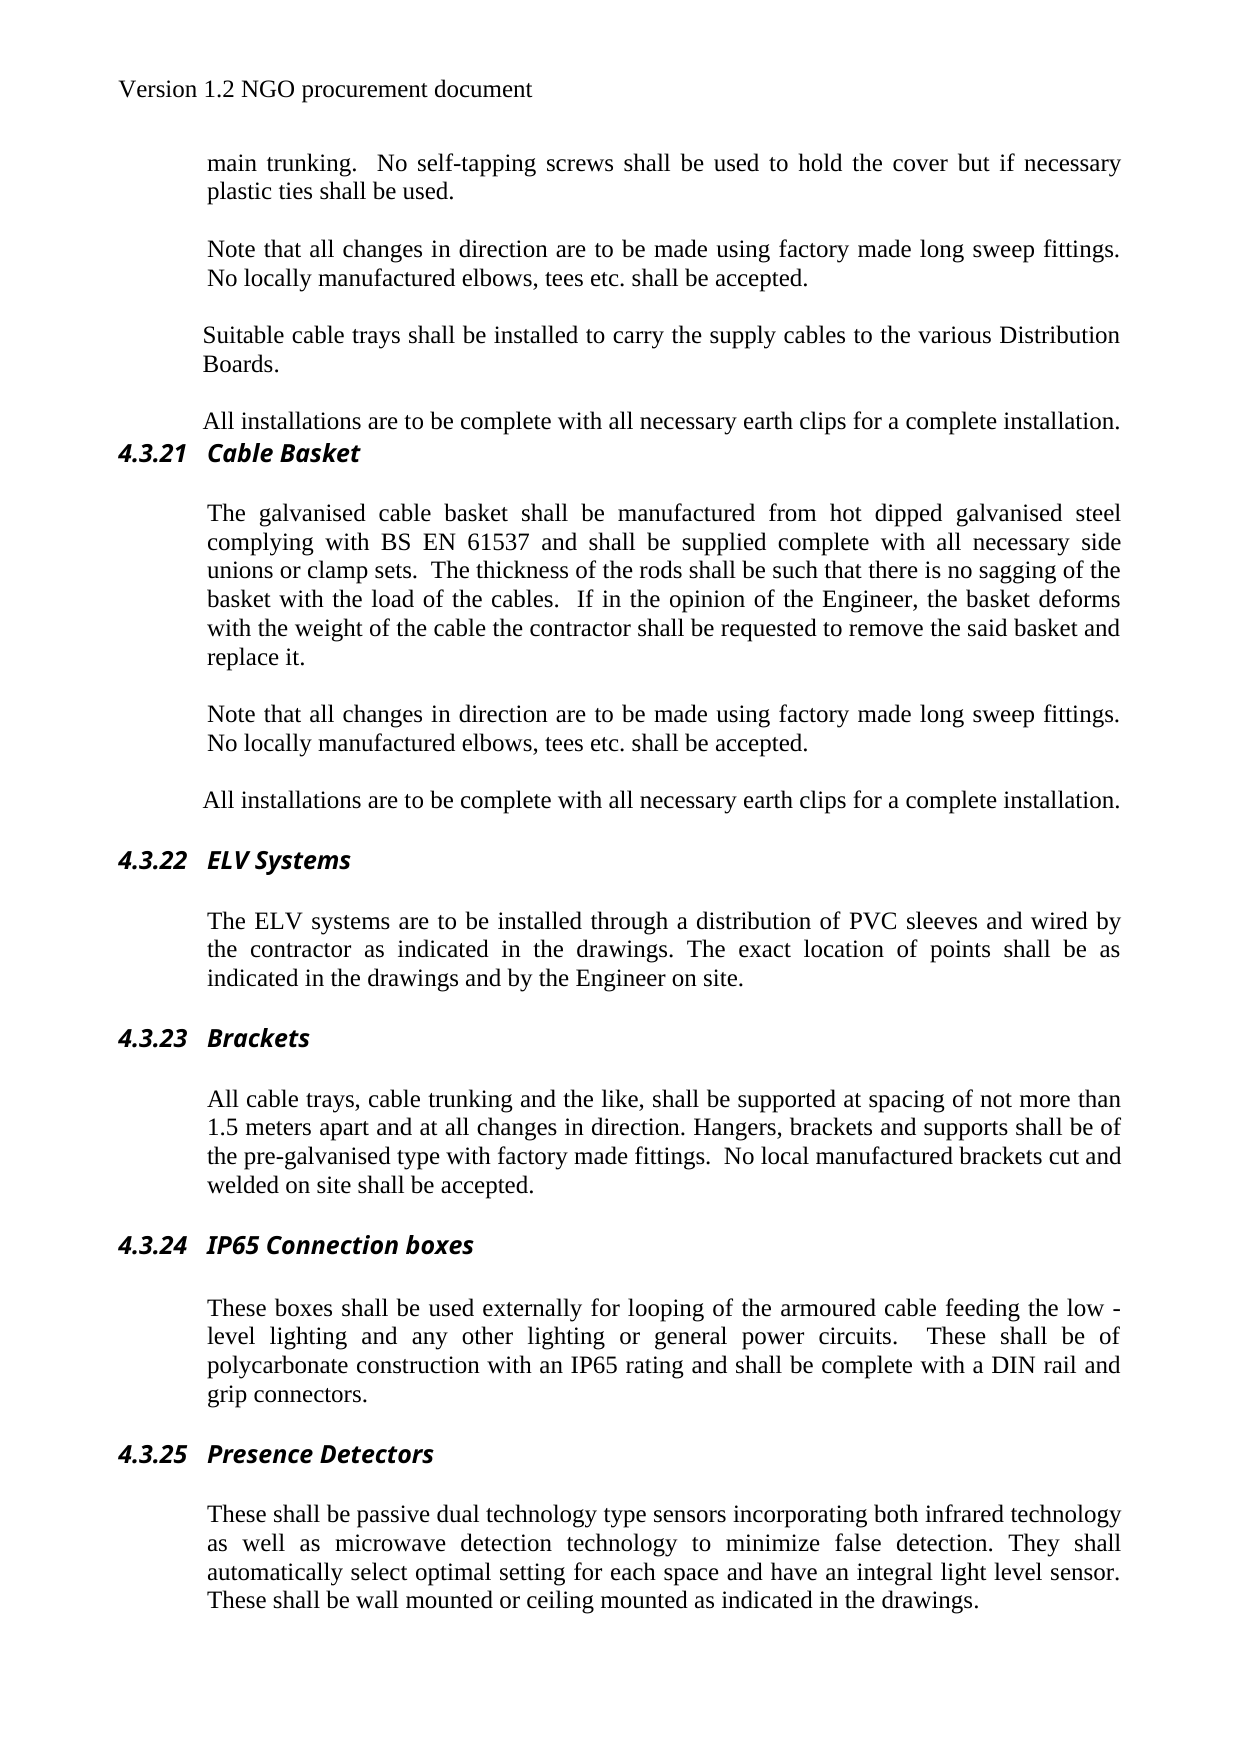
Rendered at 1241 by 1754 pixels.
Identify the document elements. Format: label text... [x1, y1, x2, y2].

list These shall be passive dual technology type sensors incorporating both infrared technology as well as microwave detection technology to minimize false detection. They shall automatically select optimal setting for each space and have an integral light level sensor. These shall be wall mounted or ceiling mounted as indicated in the drawings. [118, 1499, 1122, 1614]
text The ELV systems are to be installed through a distribution of PVC sleeves and wired by the contractor as indicated in the drawings. The exact location of points shall be as indicated in the drawings and by the Engineer on site. [118, 906, 1122, 992]
text All installations are to be complete with all necessary earth clips for a complete installation. [118, 786, 1122, 814]
text All installations are to be complete with all necessary earth clips for a complete installation. [118, 406, 1122, 435]
text Note that all changes in direction are to be made using factory made long sweep fittings. No locally manufactured elbows, tees etc. shall be accepted. [118, 234, 1122, 291]
text All cable trays, cable trunking and the like, shall be supported at spacing of not more than 1.5 meters apart and at all changes in direction. Hangers, brackets and supports shall be of the pre-galvanised type with factory made fittings. No local manufactured brackets cut and welded on site shall be accepted. [118, 1084, 1122, 1199]
text The galvanised cable basket shall be manufactured from hot dipped galvanised steel complying with BS EN 61537 and shall be supplied complete with all necessary side unions or clamp sets. The thickness of the rods shall be such that there is no sagging of the basket with the load of the cables. If in the opinion of the Engineer, the basket deforms with the weight of the cable the contractor shall be requested to remove the said basket and replace it. [118, 498, 1122, 671]
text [118, 148, 1122, 205]
subtitle 4.3.21 Cable Basket [118, 435, 1122, 469]
subtitle 4.3.25 Presence Detectors [118, 1436, 1122, 1471]
text Note that all changes in direction are to be made using factory made long sweep fittings. No locally manufactured elbows, tees etc. shall be accepted. [118, 699, 1122, 757]
subtitle 4.3.23 Brackets [118, 1021, 1122, 1055]
subtitle 4.3.22 ELV Systems [118, 843, 1122, 877]
subtitle 4.3.24 IP65 Connection boxes [118, 1227, 1122, 1261]
text Suitable cable trays shall be installed to carry the supply cables to the various Distribution Boards. [118, 320, 1122, 378]
text These boxes shall be used externally for looping of the armoured cable feeding the low - level lighting and any other lighting or general power circuits. These shall be of polycarbonate construction with an IP65 rating and shall be complete with a DIN rail and grip connectors. [118, 1293, 1122, 1408]
